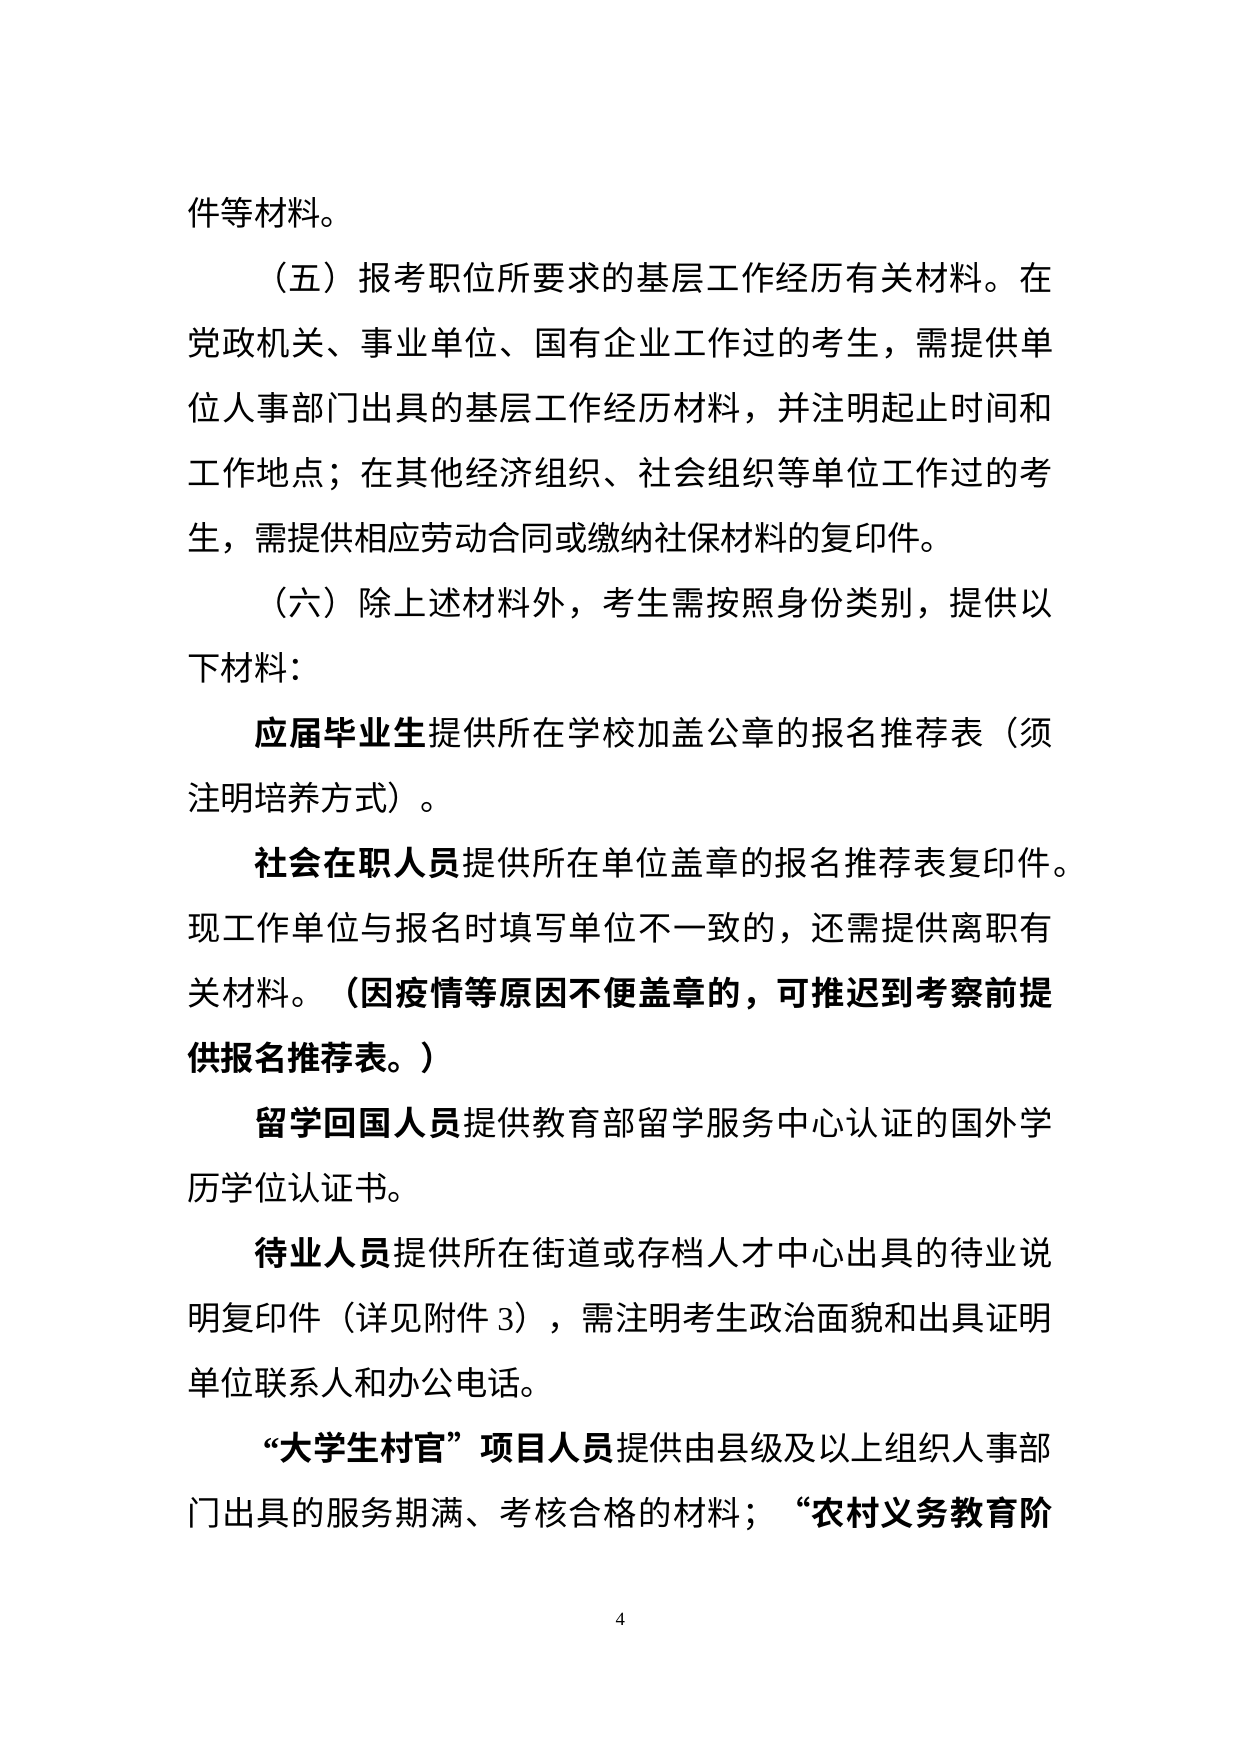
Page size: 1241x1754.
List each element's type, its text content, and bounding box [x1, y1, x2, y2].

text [187, 178, 1053, 243]
text 留学回国人员提供教育部留学服务中心认证的国外学历学位认证书。 [187, 1088, 1053, 1218]
text 应届毕业生提供所在学校加盖公章的报名推荐表（须注明培养方式）。 [187, 698, 1053, 828]
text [187, 1413, 1053, 1543]
text 待业人员提供所在街道或存档人才中心出具的待业说明复印件（详见附件3），需注明考生政治面貌和出具证明单位联系人和办公电话。 [187, 1218, 1053, 1413]
text （六）除上述材料外，考生需按照身份类别，提供以下材料： [187, 568, 1053, 698]
text （五）报考职位所要求的基层工作经历有关材料。在党政机关、事业单位、国有企业工作过的考生，需提供单位人事部门出具的基层工作经历材料，并注明起止时间和工作地点；在其他经济组织、社会组织等单位工作过的考生，需提供相应劳动合同或缴纳社保材料的复印件。 [187, 243, 1053, 568]
text 社会在职人员提供所在单位盖章的报名推荐表复印件。现工作单位与报名时填写单位不一致的，还需提供离职有关材料。（因疫情等原因不便盖章的，可推迟到考察前提供报名推荐表。） [187, 828, 1053, 1088]
